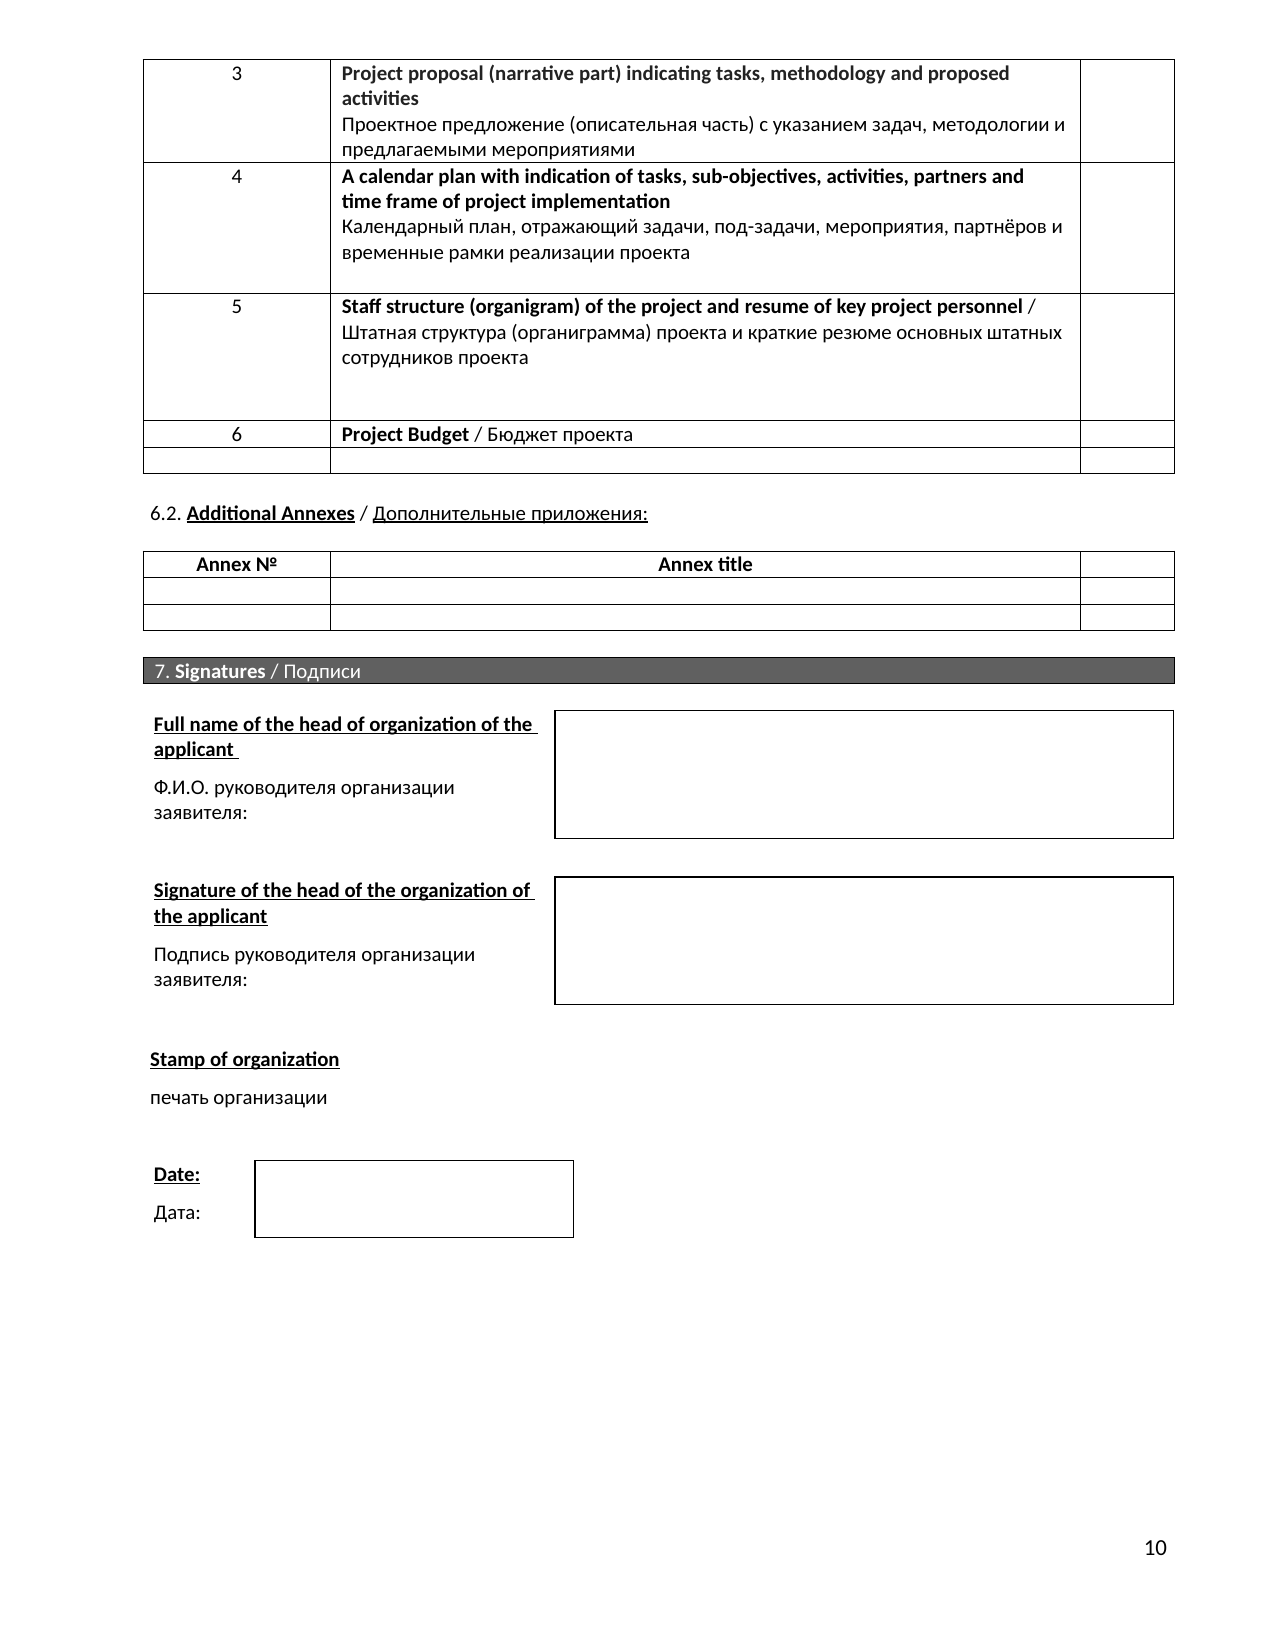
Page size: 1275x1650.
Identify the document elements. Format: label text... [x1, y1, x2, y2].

table_cell 5 [144, 294, 330, 420]
table_cell 3 [144, 60, 330, 162]
table_cell [331, 605, 1080, 630]
table_cell [1081, 448, 1174, 473]
table_cell [331, 448, 1080, 473]
table_cell A calendar plan with indication of tasks, sub-objectives, activities, partners and time frame of project implementation Календарный план, отражающий задачи, под-задачи, мероприятия, партнёров и временные рамки реализации проекта [331, 163, 1080, 292]
table_cell [144, 448, 330, 473]
table_header Signature of the head of the organization of the applicant Подпись руководителя организации заявителя: [143, 876, 554, 1004]
table_cell [1081, 578, 1174, 604]
table_cell [1081, 163, 1174, 292]
table_header Annex title [331, 552, 1080, 577]
table_cell [144, 605, 330, 630]
table_header Full name of the head of organization of the applicant Ф.И.О. руководителя организации заявителя: [143, 710, 554, 837]
table_header [1081, 552, 1174, 577]
table_cell [1081, 294, 1174, 420]
table_cell Project proposal (narrative part) indicating tasks, methodology and proposed activities Проектное предложение (описательная часть) с указанием задач, методологии и предлагаемыми мероприятиями [331, 60, 1080, 162]
table_cell 4 [144, 163, 330, 292]
table_header [556, 878, 1173, 1004]
table_header [256, 1161, 573, 1237]
text печать организации [150, 1084, 1167, 1110]
table_cell [144, 578, 330, 604]
table_header Annex № [144, 552, 330, 577]
table_header [556, 711, 1173, 837]
table_cell Project Budget / Бюджет проекта [331, 421, 1080, 447]
table_cell 6 [144, 421, 330, 447]
table_cell [1081, 605, 1174, 630]
table_header 7. Signatures / Подписи [144, 658, 1174, 683]
table_cell Staff structure (organigram) of the project and resume of key project personnel / Штатная структура (органиграмма) проекта и краткие резюме основных штатных сотрудников проекта [331, 294, 1080, 420]
table_cell [1081, 60, 1174, 162]
text 6.2. Additional Annexes / Дополнительные приложения: [150, 500, 1167, 525]
text Stamp of organization [150, 1046, 1167, 1072]
table_cell [1081, 421, 1174, 447]
table_header Date: Дата: [143, 1160, 254, 1237]
table_cell [331, 578, 1080, 604]
